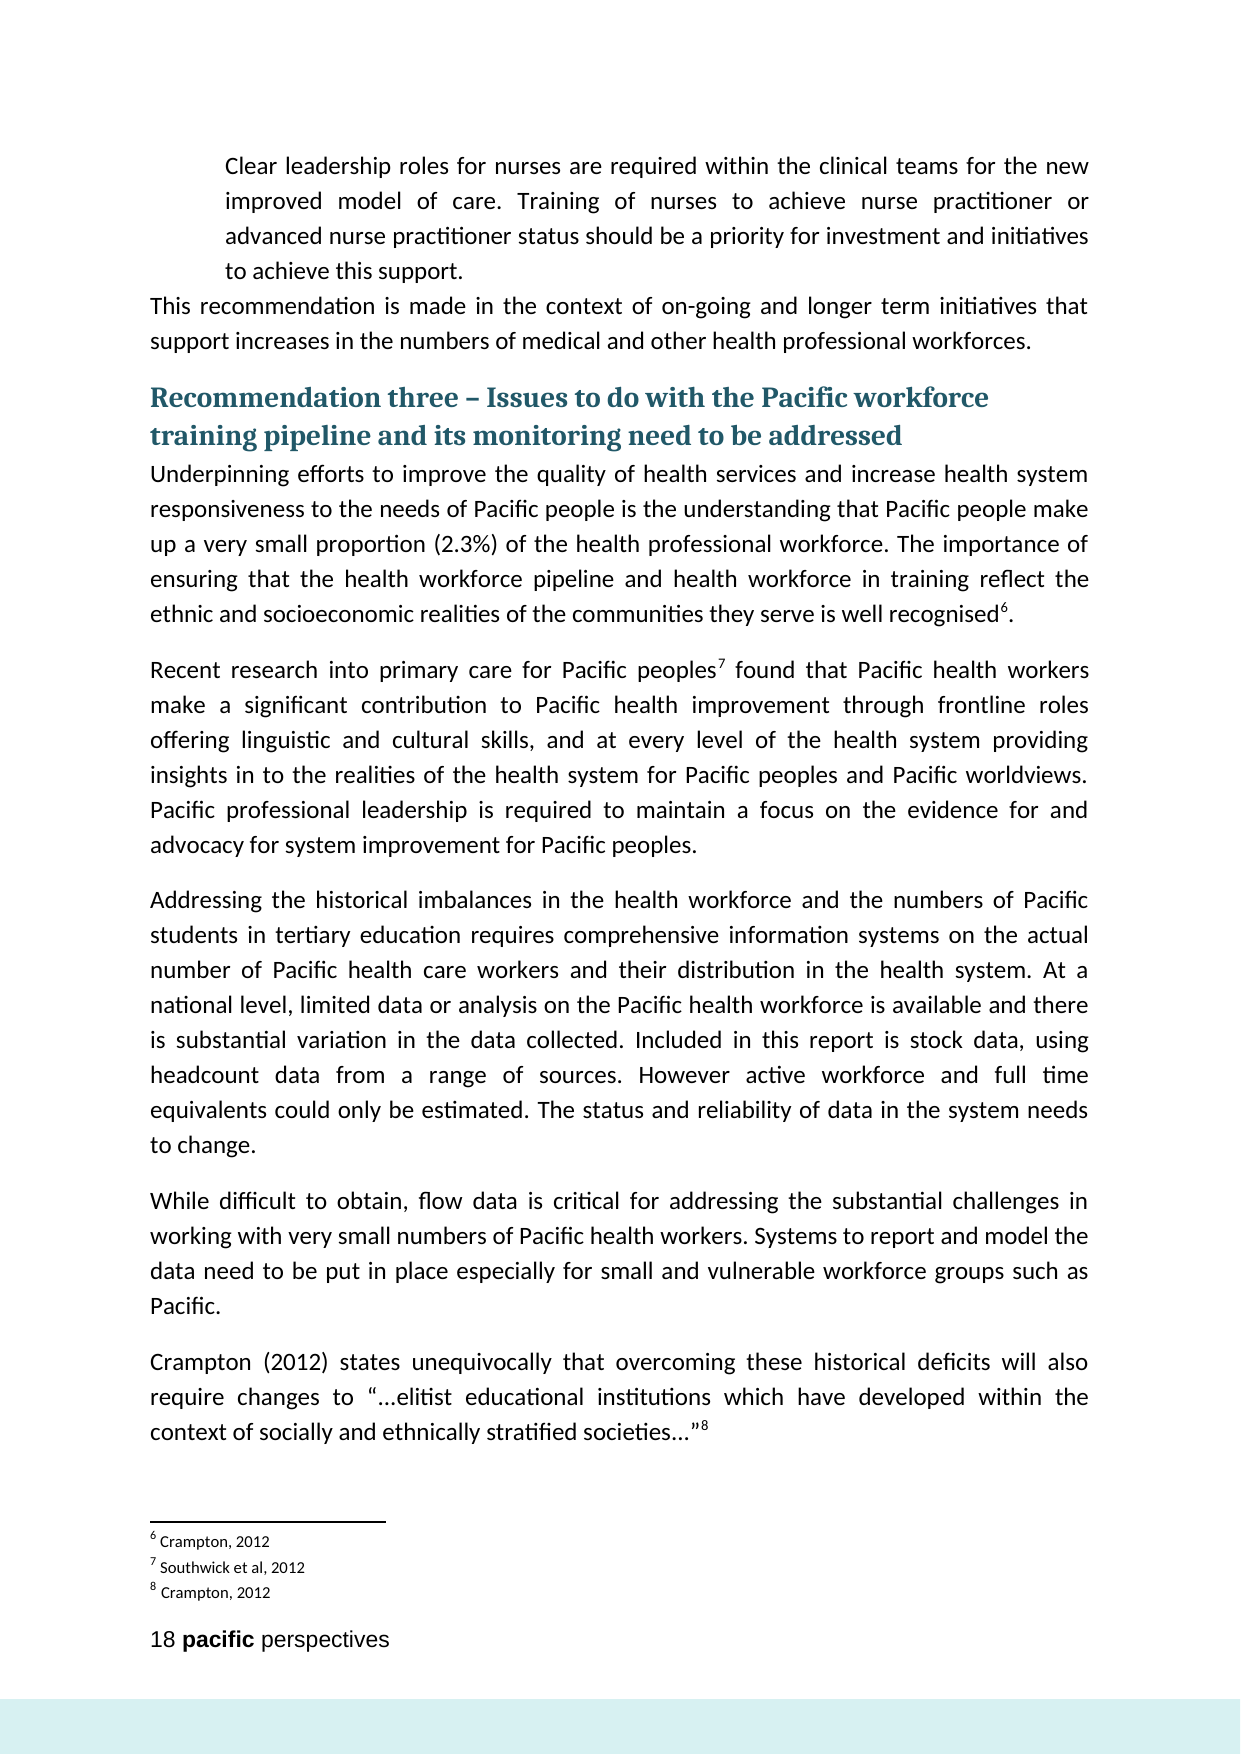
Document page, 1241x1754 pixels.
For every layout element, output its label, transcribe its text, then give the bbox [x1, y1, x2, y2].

text Underpinning efforts to improve the quality of health services and increase health system responsiveness to the needs of Pacific people is the understanding that Pacific people make up a very small proportion (2.3%) of the health professional workforce. The importance of ensuring that the health workforce pipeline and health workforce in training reflect the ethnic and socioeconomic realities of the communities they serve is well recognised. [150, 458, 1090, 628]
text While difficult to obtain, flow data is critical for addressing the substantial challenges in working with very small numbers of Pacific health workers. Systems to report and model the data need to be put in place especially for small and vulnerable workforce groups such as Pacific. [150, 1185, 1090, 1321]
picture [0, 1699, 1241, 1754]
subtitle Recommendation three – Issues to do with the Pacific workforce training pipeline and its monitoring need to be addressed [150, 381, 1090, 453]
text Crampton (2012) states unequivocally that overcoming these historical deficits will also require changes to “...elitist educational institutions which have developed within the context of socially and ethnically stratified societies...” [150, 1346, 1090, 1447]
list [187, 150, 1090, 286]
text Recent research into primary care for Pacific peoples found that Pacific health workers make a significant contribution to Pacific health improvement through frontline roles offering linguistic and cultural skills, and at every level of the health system providing insights in to the realities of the health system for Pacific peoples and Pacific worldviews. Pacific professional leadership is required to maintain a focus on the evidence for and advocacy for system improvement for Pacific peoples. [150, 654, 1090, 859]
text Addressing the historical imbalances in the health workforce and the numbers of Pacific students in tertiary education requires comprehensive information systems on the actual number of Pacific health care workers and their distribution in the health system. At a national level, limited data or analysis on the Pacific health workforce is available and there is substantial variation in the data collected. Included in this report is stock data, using headcount data from a range of sources. However active workforce and full time equivalents could only be estimated. The status and reliability of data in the system needs to change. [150, 884, 1090, 1160]
list This recommendation is made in the context of on-going and longer term initiatives that support increases in the numbers of medical and other health professional workforces. [150, 290, 1090, 356]
